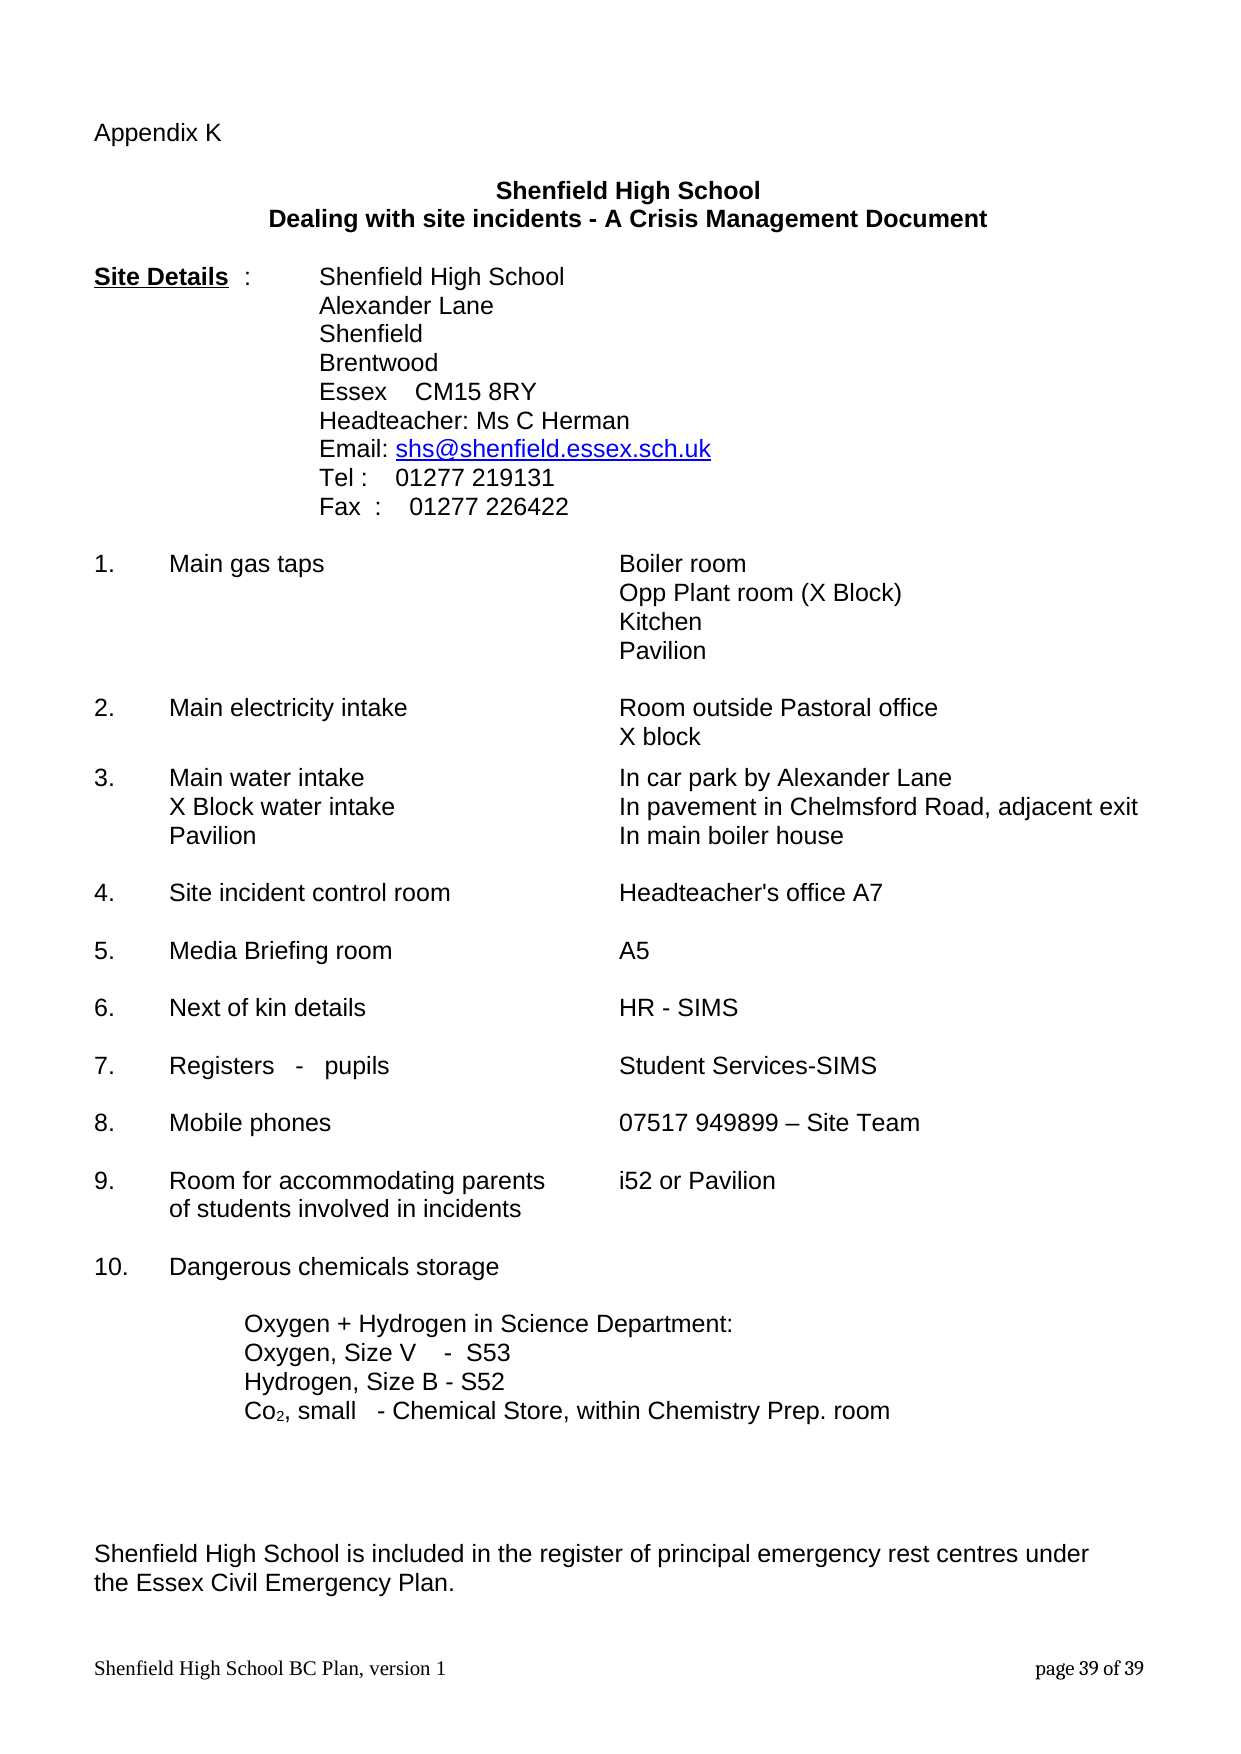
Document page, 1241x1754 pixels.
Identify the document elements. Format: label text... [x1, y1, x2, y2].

text Co2, small - Chemical Store, within Chemistry Prep. room [94, 1396, 1162, 1424]
text 5. Media Briefing room A5 [94, 936, 1162, 964]
text 8. Mobile phones 07517 949899 – Site Team [94, 1108, 1162, 1137]
text Site Details : Shenfield High School [94, 262, 1162, 291]
text Oxygen, Size V - S53 [244, 1338, 1162, 1367]
text Appendix K [94, 118, 1162, 147]
text the Essex Civil Emergency Plan. [94, 1568, 1162, 1597]
text 6. Next of kin details HR - SIMS [94, 993, 1162, 1022]
text Brentwood [94, 348, 1162, 377]
text 9. Room for accommodating parents i52 or Pavilion [94, 1166, 1162, 1194]
text Kitchen [94, 607, 1162, 636]
text Opp Plant room (X Block) [94, 578, 1162, 607]
text Essex CM15 8RY [94, 377, 1162, 406]
text Shenfield High School [94, 176, 1162, 204]
text Tel : 01277 219131 [244, 463, 1162, 492]
text Fax : 01277 226422 [244, 492, 1162, 521]
text Headteacher: Ms C Herman [94, 406, 1162, 434]
text Shenfield High School is included in the register of principal emergency rest centres under [94, 1539, 1162, 1568]
text of students involved in incidents [94, 1194, 1162, 1223]
text Oxygen + Hydrogen in Science Department: [169, 1309, 1162, 1338]
text Pavilion [94, 636, 1162, 664]
text X block [618, 722, 1162, 751]
text Email: shs@shenfield.essex.sch.uk [244, 434, 1162, 463]
text 4. Site incident control room Headteacher's office A7 [94, 878, 1162, 907]
text 10. Dangerous chemicals storage [94, 1252, 1162, 1281]
text Shenfield [94, 319, 1162, 348]
text 2. Main electricity intake Room outside Pastoral office [94, 693, 1162, 722]
text Pavilion In main boiler house [94, 821, 1162, 849]
text X Block water intake In pavement in Chelmsford Road, adjacent exit [94, 792, 1162, 821]
text Hydrogen, Size B - S52 [94, 1367, 1162, 1396]
text 3. Main water intake In car park by Alexander Lane [94, 763, 1162, 792]
text 1. Main gas taps Boiler room [94, 549, 1162, 578]
text Dealing with site incidents - A Crisis Management Document [94, 204, 1162, 233]
text 7. Registers - pupils Student Services-SIMS [94, 1051, 1162, 1079]
text Alexander Lane [94, 291, 1162, 319]
